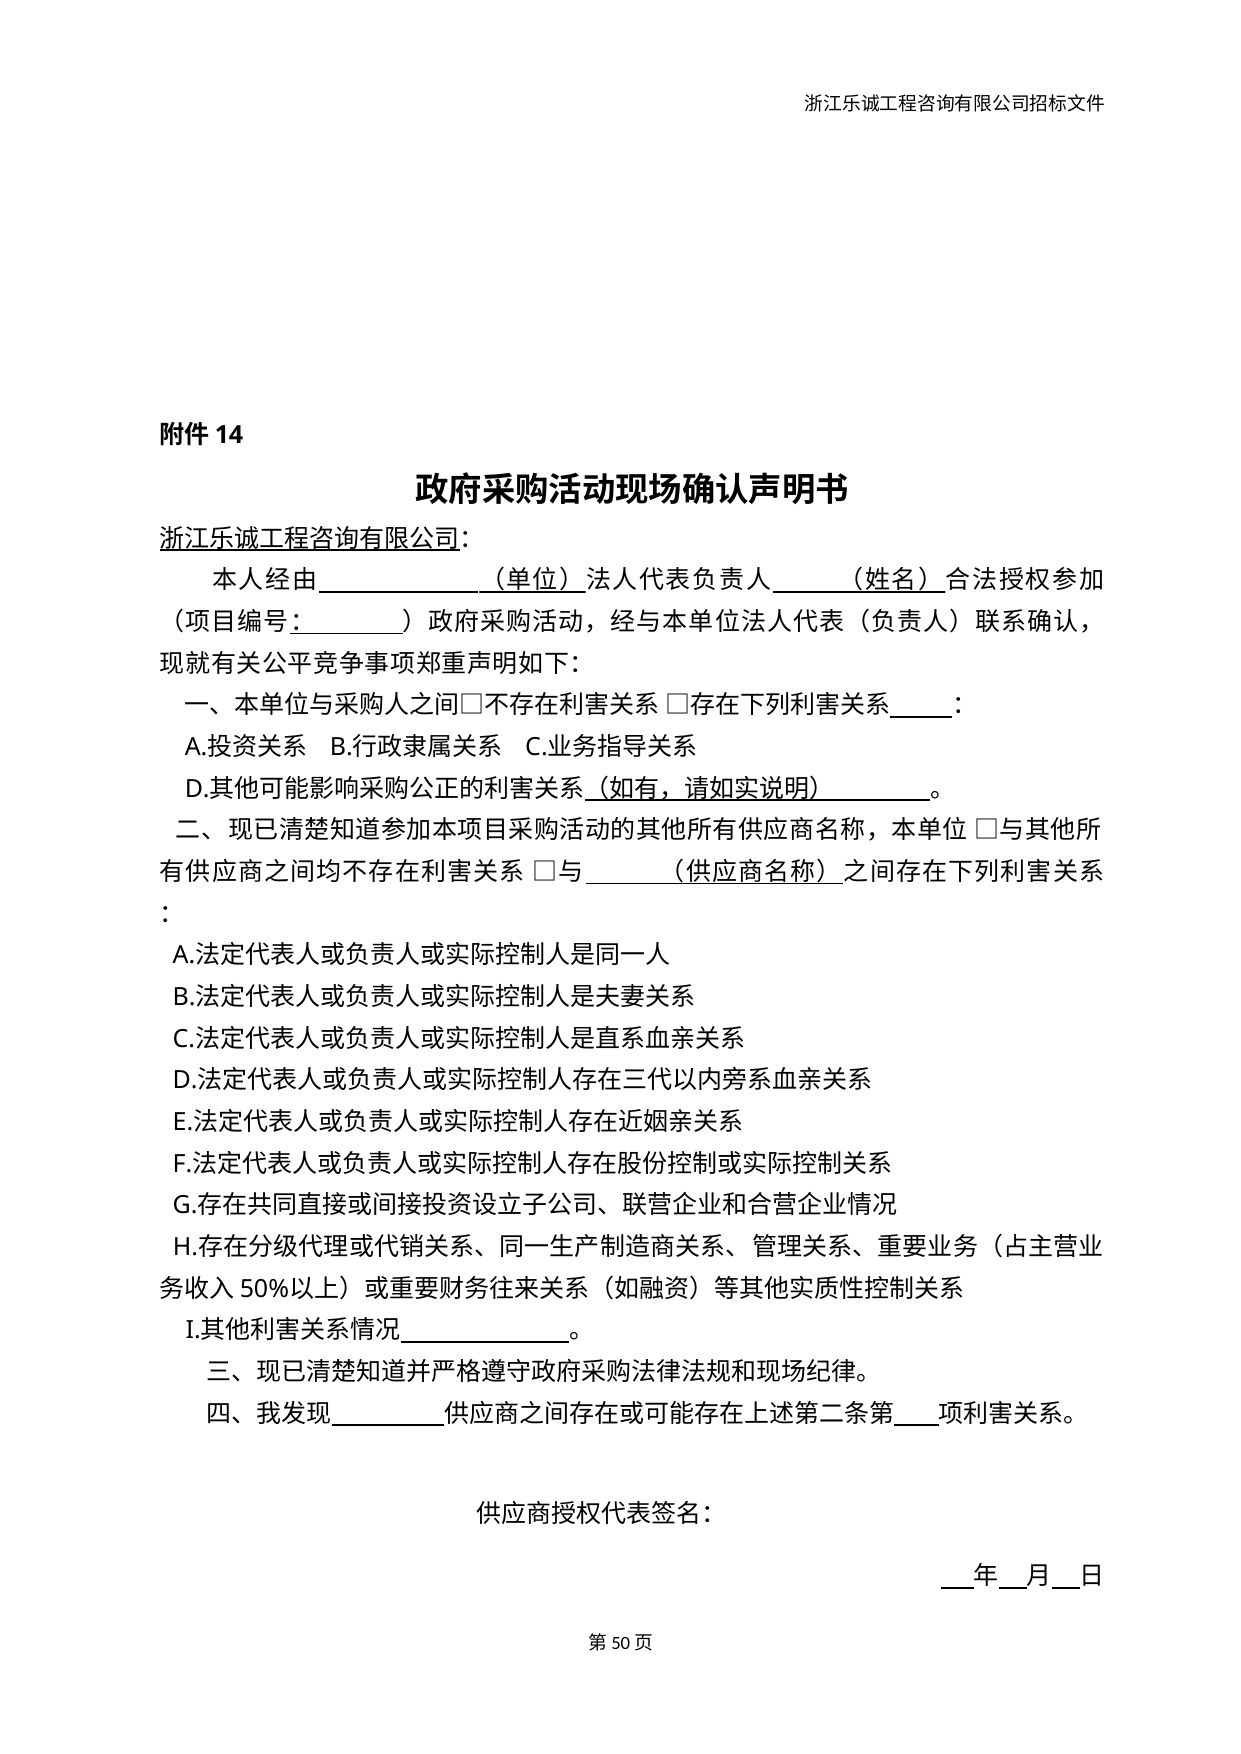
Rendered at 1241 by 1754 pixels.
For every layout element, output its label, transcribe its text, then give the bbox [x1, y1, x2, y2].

list 本单位与采购人之间□不存在利害关系 □存在下列利害关系 ： [159, 681, 1104, 722]
text 浙江乐诚工程咨询有限公司： [159, 514, 1104, 556]
text E.法定代表人或负责人或实际控制人存在近姻亲关系 [159, 1097, 1104, 1139]
text 年 月 日 [159, 1535, 1104, 1597]
text H.存在分级代理或代销关系、同一生产制造商关系、管理关系、重要业务（占主营业务收入50%以上）或重要财务往来关系（如融资）等其他实质性控制关系 [159, 1222, 1104, 1306]
text I.其他利害关系情况 。 [159, 1306, 1104, 1347]
text D.法定代表人或负责人或实际控制人存在三代以内旁系血亲关系 [159, 1056, 1104, 1097]
text A.法定代表人或负责人或实际控制人是同一人 [159, 931, 1104, 972]
text 政府采购活动现场确认声明书 [159, 451, 1104, 514]
text G.存在共同直接或间接投资设立子公司、联营企业和合营企业情况 [159, 1181, 1104, 1222]
text 二、现已清楚知道参加本项目采购活动的其他所有供应商名称，本单位 □与其他所有供应商之间均不存在利害关系 □与 （供应商名称）之间存在下列利害关系 ： [159, 806, 1104, 931]
text 附件14 [159, 410, 1104, 451]
text 本人经由 （单位）法人代表负责人 （姓名）合法授权参加 （项目编号： ）政府采购活动，经与本单位法人代表（负责人）联系确认，现就有关公平竞争事项郑重声明如下： [159, 556, 1104, 681]
list 我发现 供应商之间存在或可能存在上述第二条第 项利害关系。 [159, 1389, 1104, 1431]
text A.投资关系 B.行政隶属关系 C.业务指导关系 [159, 722, 1104, 764]
list 现已清楚知道并严格遵守政府采购法律法规和现场纪律。 [159, 1347, 1104, 1389]
text C.法定代表人或负责人或实际控制人是直系血亲关系 [159, 1014, 1104, 1056]
text F.法定代表人或负责人或实际控制人存在股份控制或实际控制关系 [159, 1139, 1104, 1181]
text B.法定代表人或负责人或实际控制人是夫妻关系 [159, 972, 1104, 1014]
text 供应商授权代表签名： [159, 1472, 1104, 1535]
text D.其他可能影响采购公正的利害关系（如有，请如实说明） 。 [159, 764, 1104, 806]
